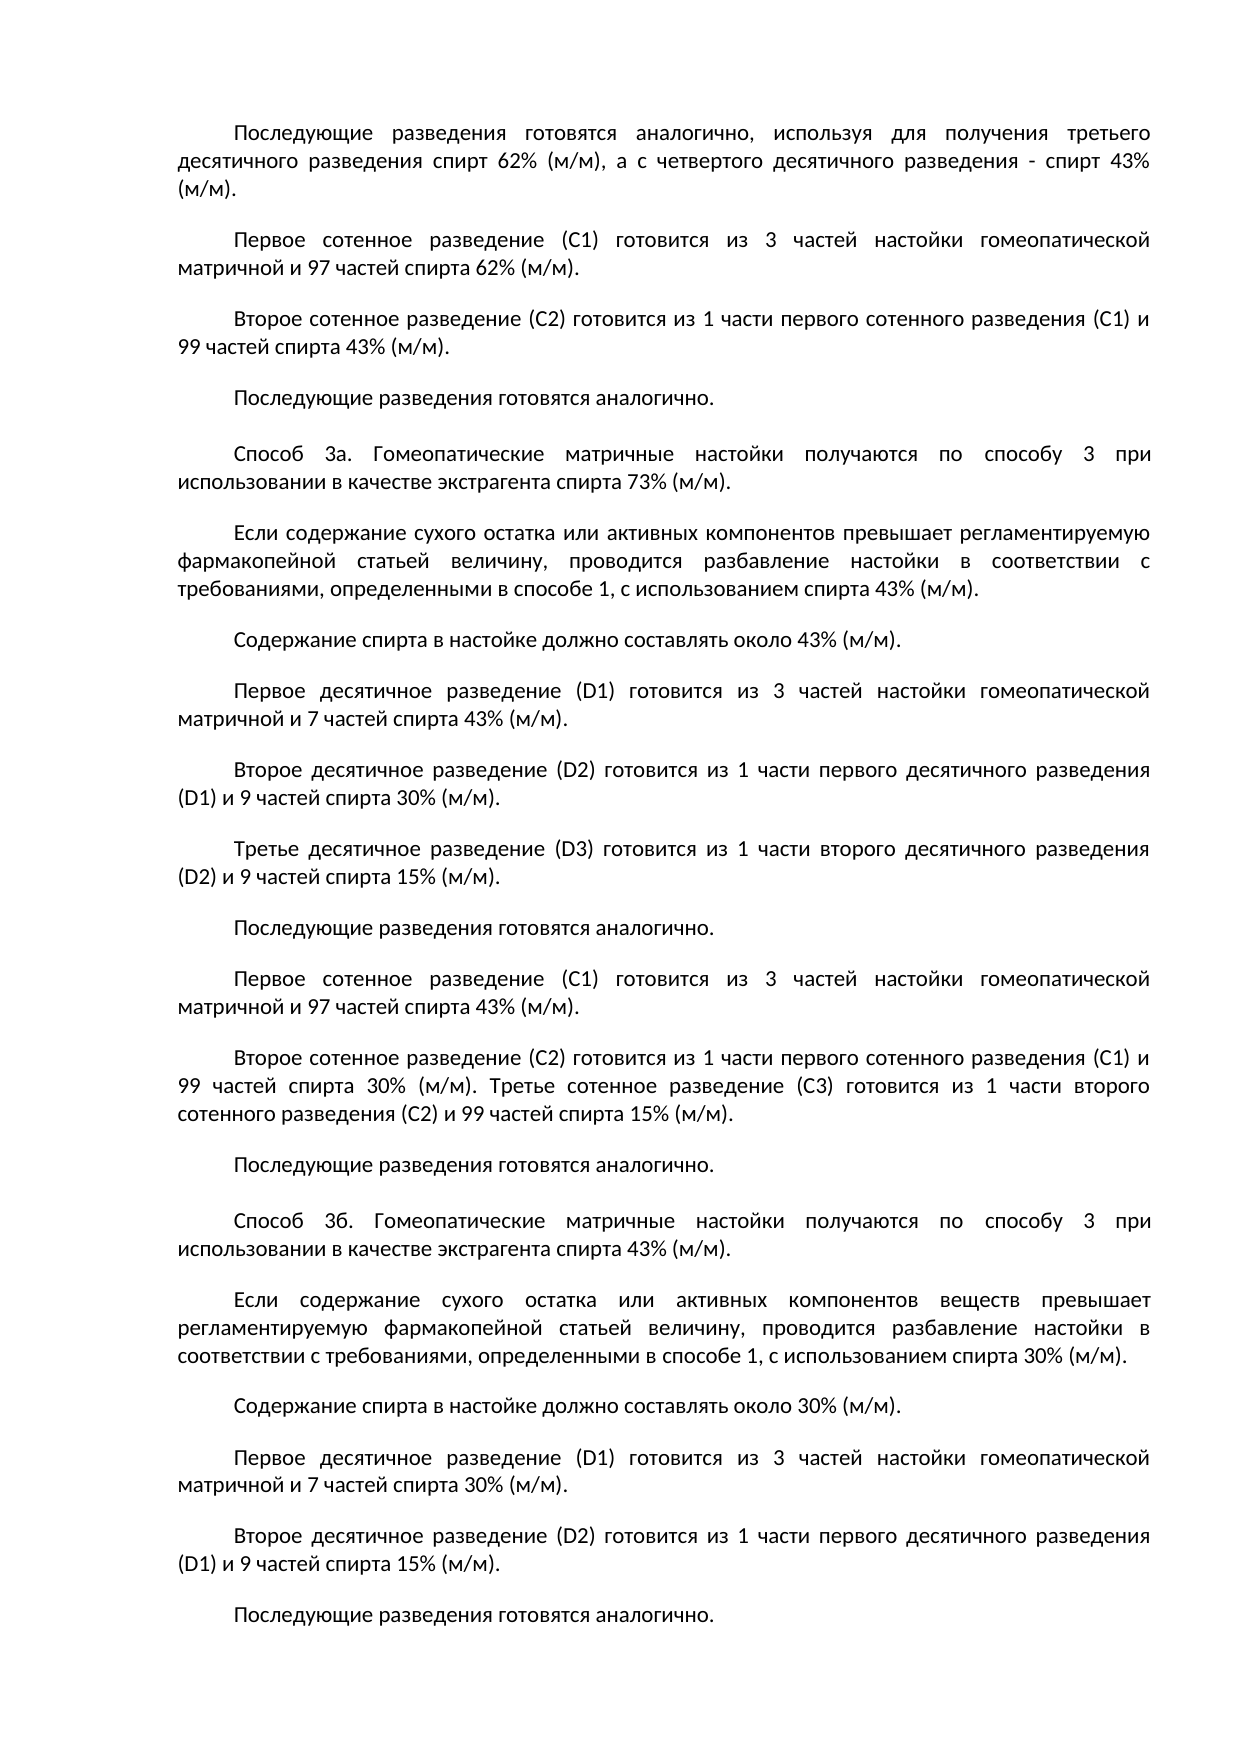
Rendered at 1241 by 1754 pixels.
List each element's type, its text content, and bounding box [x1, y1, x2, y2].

text Последующие разведения готовятся аналогично. [177, 383, 1152, 411]
text Первое сотенное разведение (C1) готовится из 3 частей настойки гомеопатической матричной и 97 частей спирта 43% (м/м). [177, 964, 1152, 1020]
text Первое десятичное разведение (D1) готовится из 3 частей настойки гомеопатической матричной и 7 частей спирта 43% (м/м). [177, 676, 1152, 732]
text Последующие разведения готовятся аналогично. [177, 1150, 1152, 1178]
text Содержание спирта в настойке должно составлять около 30% (м/м). [177, 1392, 1152, 1420]
text Способ 3а. Гомеопатические матричные настойки получаются по способу 3 при использовании в качестве экстрагента спирта 73% (м/м). [177, 439, 1152, 495]
text Первое сотенное разведение (C1) готовится из 3 частей настойки гомеопатической матричной и 97 частей спирта 62% (м/м). [177, 225, 1152, 281]
text Второе десятичное разведение (D2) готовится из 1 части первого десятичного разведения (D1) и 9 частей спирта 30% (м/м). [177, 755, 1152, 811]
text Способ 3б. Гомеопатические матричные настойки получаются по способу 3 при использовании в качестве экстрагента спирта 43% (м/м). [177, 1206, 1152, 1262]
text Первое десятичное разведение (D1) готовится из 3 частей настойки гомеопатической матричной и 7 частей спирта 30% (м/м). [177, 1443, 1152, 1499]
text Если содержание сухого остатка или активных компонентов превышает регламентируемую фармакопейной статьей величину, проводится разбавление настойки в соответствии с требованиями, определенными в способе 1, с использованием спирта 43% (м/м). [177, 518, 1152, 602]
text Последующие разведения готовятся аналогично, используя для получения третьего десятичного разведения спирт 62% (м/м), а с четвертого десятичного разведения - спирт 43% (м/м). [177, 118, 1152, 202]
text Если содержание сухого остатка или активных компонентов веществ превышает регламентируемую фармакопейной статьей величину, проводится разбавление настойки в соответствии с требованиями, определенными в способе 1, с использованием спирта 30% (м/м). [177, 1285, 1152, 1369]
text Второе десятичное разведение (D2) готовится из 1 части первого десятичного разведения (D1) и 9 частей спирта 15% (м/м). [177, 1522, 1152, 1578]
text Второе сотенное разведение (C2) готовится из 1 части первого сотенного разведения (C1) и 99 частей спирта 30% (м/м). Третье сотенное разведение (C3) готовится из 1 части второго сотенного разведения (C2) и 99 частей спирта 15% (м/м). [177, 1043, 1152, 1127]
text Второе сотенное разведение (C2) готовится из 1 части первого сотенного разведения (C1) и 99 частей спирта 43% (м/м). [177, 304, 1152, 360]
text Третье десятичное разведение (D3) готовится из 1 части второго десятичного разведения (D2) и 9 частей спирта 15% (м/м). [177, 834, 1152, 890]
text Содержание спирта в настойке должно составлять около 43% (м/м). [177, 625, 1152, 653]
text Последующие разведения готовятся аналогично. [177, 913, 1152, 941]
text Последующие разведения готовятся аналогично. [177, 1601, 1152, 1628]
